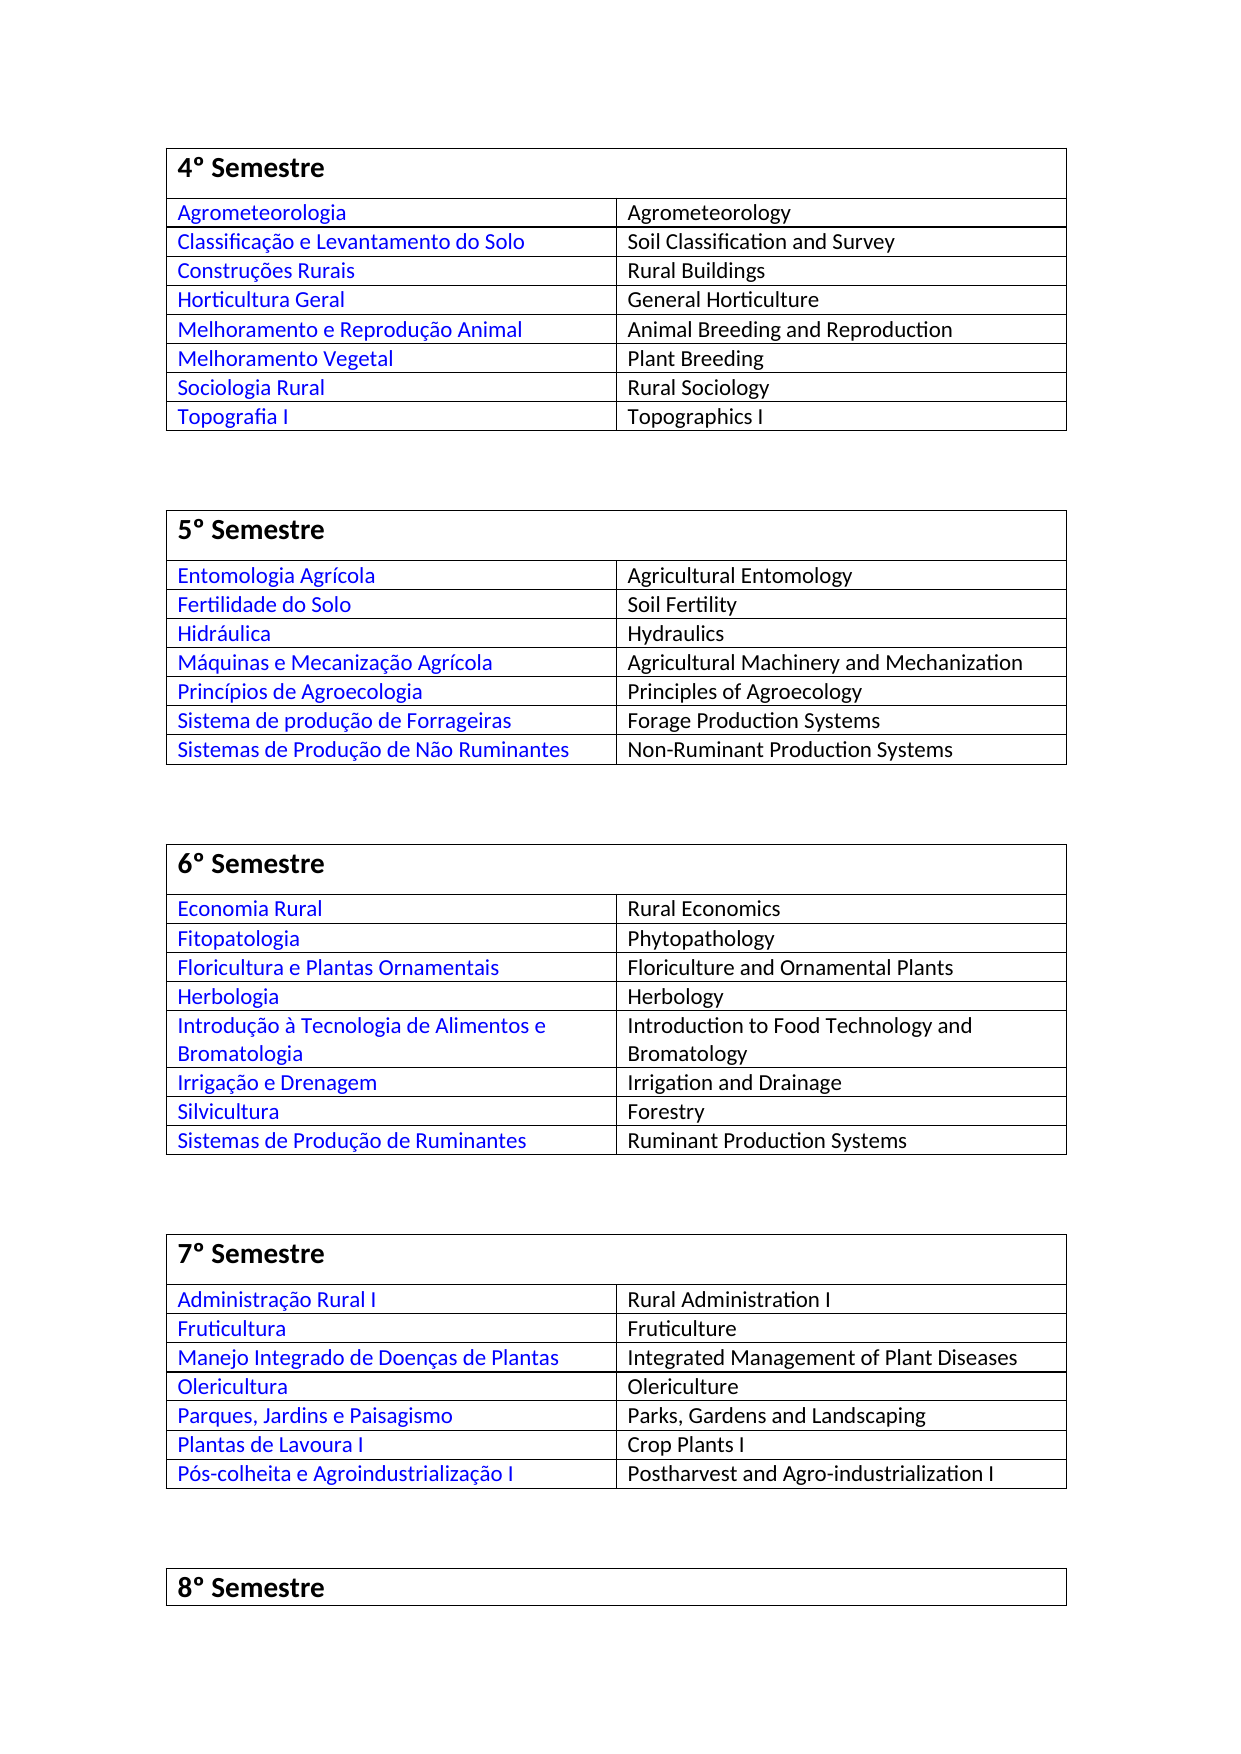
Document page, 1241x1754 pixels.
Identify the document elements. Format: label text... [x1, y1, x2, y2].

table_cell Agricultural Machinery and Mechanization [617, 648, 1066, 676]
table_cell Hidráulica [167, 619, 616, 647]
table_cell Parks, Gardens and Landscaping [617, 1401, 1066, 1429]
table_cell Sistema de produção de Forrageiras [167, 706, 616, 734]
table_cell Introdução à Tecnologia de Alimentos e Bromatologia [167, 1011, 616, 1067]
table_cell Olericultura [167, 1373, 616, 1400]
table_cell Integrated Management of Plant Diseases [617, 1343, 1066, 1371]
table_cell Construções Rurais [167, 257, 616, 284]
table_cell Phytopathology [617, 924, 1066, 952]
table_cell Agricultural Entomology [617, 561, 1066, 589]
table_cell Floriculture and Ornamental Plants [617, 953, 1066, 981]
table_cell Sistemas de Produção de Não Ruminantes [167, 735, 616, 763]
table_cell Parques, Jardins e Paisagismo [167, 1401, 616, 1429]
table_cell Topographics I [617, 402, 1066, 430]
table_cell Silvicultura [167, 1097, 616, 1125]
table_cell Herbology [617, 982, 1066, 1010]
table_header 6º Semestre [167, 845, 1066, 893]
table_cell Agrometeorologia [167, 199, 616, 226]
table_cell Fitopatologia [167, 924, 616, 952]
table_cell Pós-colheita e Agroindustrialização I [167, 1460, 616, 1488]
table_cell Irrigação e Drenagem [167, 1068, 616, 1096]
table_cell Classificação e Levantamento do Solo [167, 228, 616, 256]
table_cell Rural Administration I [617, 1285, 1066, 1313]
table_cell Fruticultura [167, 1314, 616, 1342]
table_cell Máquinas e Mecanização Agrícola [167, 648, 616, 676]
table_cell Sociologia Rural [167, 373, 616, 401]
table_cell Rural Economics [617, 895, 1066, 923]
table_cell Floricultura e Plantas Ornamentais [167, 953, 616, 981]
table_header 5º Semestre [167, 511, 1066, 560]
table_cell Horticultura Geral [167, 286, 616, 314]
table_cell Hydraulics [617, 619, 1066, 647]
table_header 4º Semestre [167, 149, 1066, 197]
table_cell Animal Breeding and Reproduction [617, 315, 1066, 343]
table_cell Olericulture [617, 1373, 1066, 1400]
table_cell Plantas de Lavoura I [167, 1431, 616, 1458]
table_cell Rural Sociology [617, 373, 1066, 401]
table_cell Introduction to Food Technology and Bromatology [617, 1011, 1066, 1067]
table_header 8º Semestre [167, 1569, 1066, 1604]
table_cell General Horticulture [617, 286, 1066, 314]
table_cell Princípios de Agroecologia [167, 677, 616, 705]
table_cell Agrometeorology [617, 199, 1066, 226]
table_cell Herbologia [167, 982, 616, 1010]
table_cell Topografia I [167, 402, 616, 430]
table_cell Soil Classification and Survey [617, 228, 1066, 256]
table_cell Non-Ruminant Production Systems [617, 735, 1066, 763]
table_cell Forestry [617, 1097, 1066, 1125]
table_cell Sistemas de Produção de Ruminantes [167, 1126, 616, 1154]
table_cell Fertilidade do Solo [167, 590, 616, 618]
table_cell Forage Production Systems [617, 706, 1066, 734]
table_cell Rural Buildings [617, 257, 1066, 284]
table_cell Economia Rural [167, 895, 616, 923]
table_cell Manejo Integrado de Doenças de Plantas [167, 1343, 616, 1371]
table_header 7º Semestre [167, 1235, 1066, 1284]
table_cell Fruticulture [617, 1314, 1066, 1342]
table_cell Irrigation and Drainage [617, 1068, 1066, 1096]
table_cell Plant Breeding [617, 344, 1066, 372]
table_cell Melhoramento e Reprodução Animal [167, 315, 616, 343]
table_cell Crop Plants I [617, 1431, 1066, 1458]
table_cell Entomologia Agrícola [167, 561, 616, 589]
table_cell Ruminant Production Systems [617, 1126, 1066, 1154]
table_cell Administração Rural I [167, 1285, 616, 1313]
table_cell Melhoramento Vegetal [167, 344, 616, 372]
table_cell Principles of Agroecology [617, 677, 1066, 705]
table_cell Soil Fertility [617, 590, 1066, 618]
table_cell Postharvest and Agro-industrialization I [617, 1460, 1066, 1488]
